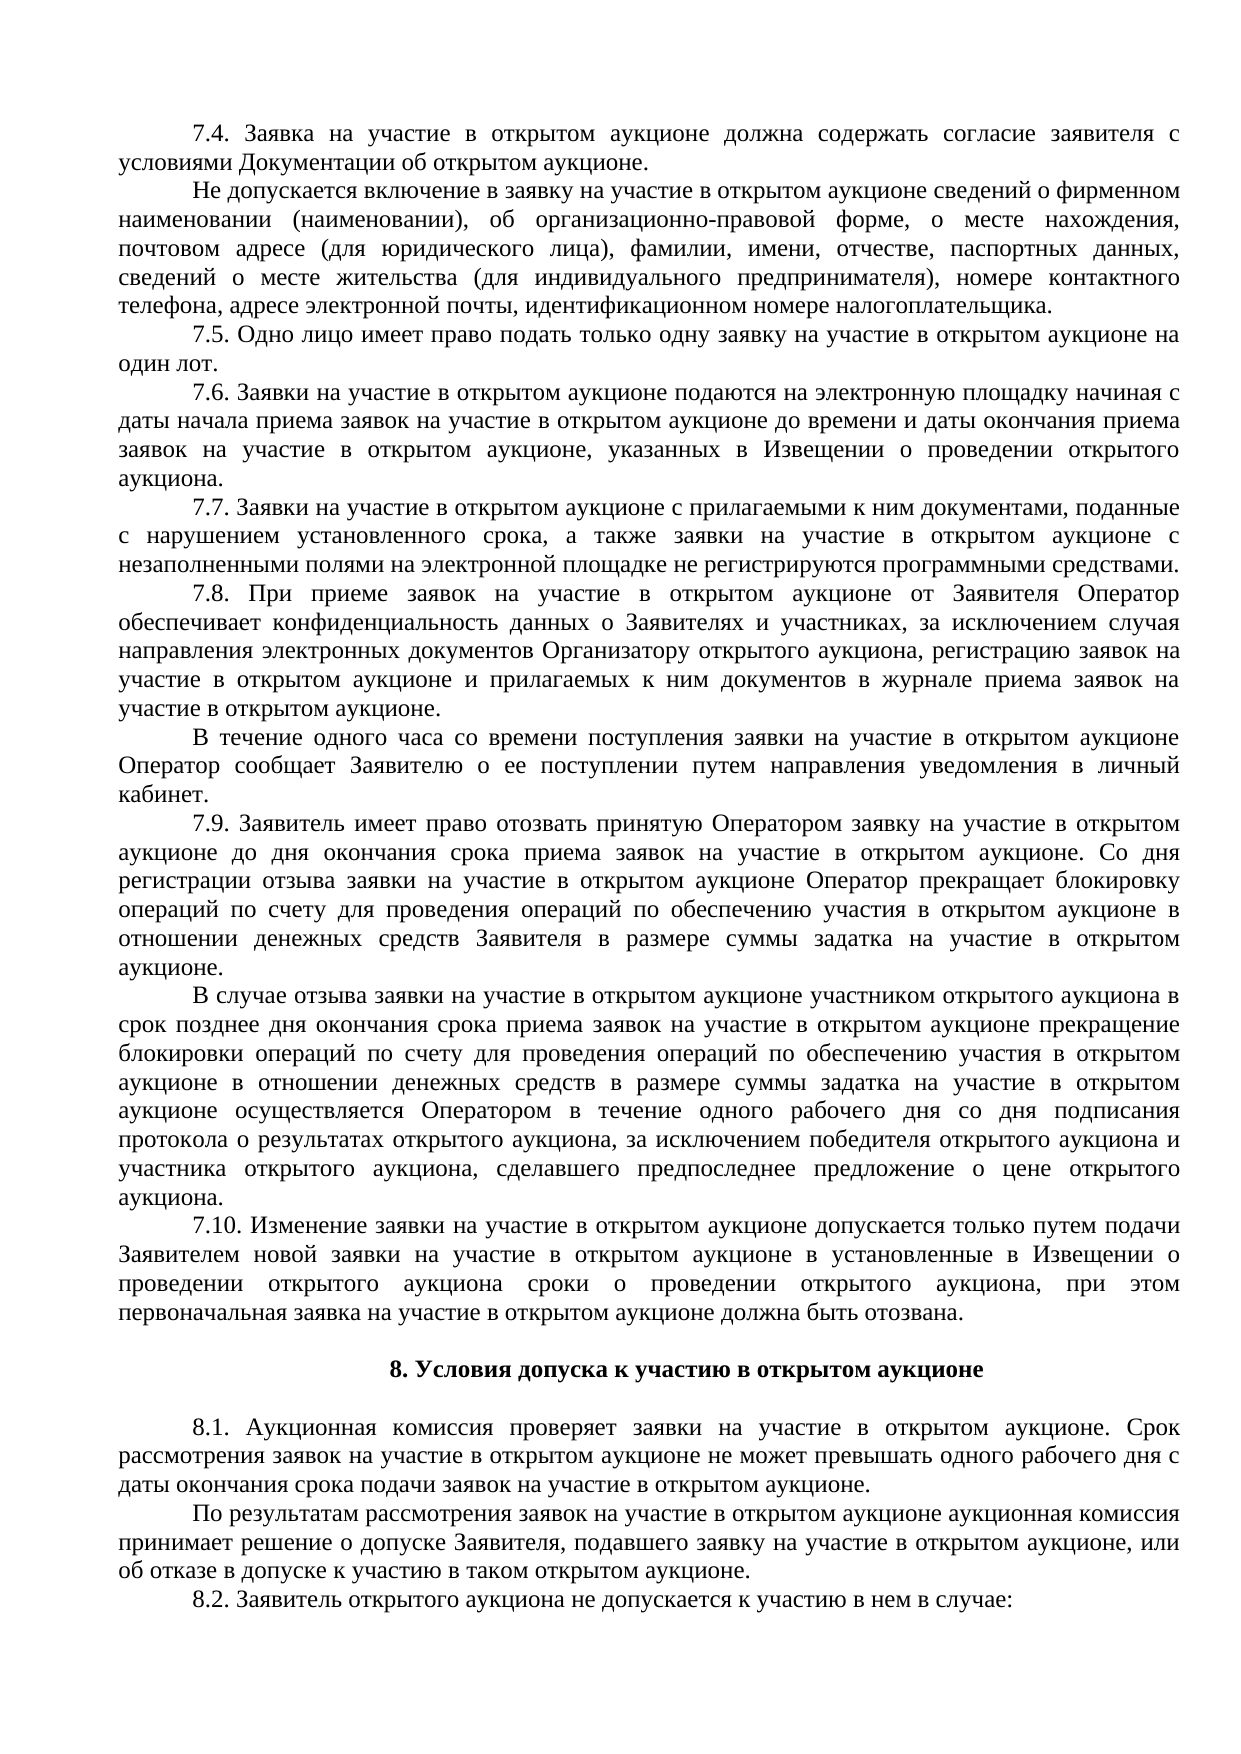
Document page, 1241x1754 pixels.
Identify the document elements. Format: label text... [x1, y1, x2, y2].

text В случае отзыва заявки на участие в открытом аукционе участником открытого аукциона в срок позднее дня окончания срока приема заявок на участие в открытом аукционе прекращение блокировки операций по счету для проведения операций по обеспечению участия в открытом аукционе в отношении денежных средств в размере суммы задатка на участие в открытом аукционе осуществляется Оператором в течение одного рабочего дня со дня подписания протокола о результатах открытого аукциона, за исключением победителя открытого аукциона и участника открытого аукциона, сделавшего предпоследнее предложение о цене открытого аукциона. [118, 981, 1181, 1211]
text По результатам рассмотрения заявок на участие в открытом аукционе аукционная комиссия принимает решение о допуске Заявителя, подавшего заявку на участие в открытом аукционе, или об отказе в допуске к участию в таком открытом аукционе. [118, 1498, 1181, 1584]
text 8. Условия допуска к участию в открытом аукционе [118, 1354, 1181, 1383]
text В течение одного часа со времени поступления заявки на участие в открытом аукционе Оператор сообщает Заявителю о ее поступлении путем направления уведомления в личный кабинет. [118, 722, 1181, 808]
text Не допускается включение в заявку на участие в открытом аукционе сведений о фирменном наименовании (наименовании), об организационно-правовой форме, о месте нахождения, почтовом адресе (для юридического лица), фамилии, имени, отчестве, паспортных данных, сведений о месте жительства (для индивидуального предпринимателя), номере контактного телефона, адресе электронной почты, идентификационном номере налогоплательщика. [118, 176, 1181, 319]
text 7.5. Одно лицо имеет право подать только одну заявку на участие в открытом аукционе на один лот. [118, 319, 1181, 377]
text 7.9. Заявитель имеет право отозвать принятую Оператором заявку на участие в открытом аукционе до дня окончания срока приема заявок на участие в открытом аукционе. Со дня регистрации отзыва заявки на участие в открытом аукционе Оператор прекращает блокировку операций по счету для проведения операций по обеспечению участия в открытом аукционе в отношении денежных средств Заявителя в размере суммы задатка на участие в открытом аукционе. [118, 808, 1181, 981]
text 7.7. Заявки на участие в открытом аукционе с прилагаемыми к ним документами, поданные с нарушением установленного срока, а также заявки на участие в открытом аукционе с незаполненными полями на электронной площадке не регистрируются программными средствами. [118, 492, 1181, 578]
text 7.4. Заявка на участие в открытом аукционе должна содержать согласие заявителя с условиями Документации об открытом аукционе. [118, 118, 1181, 176]
text 8.2. Заявитель открытого аукциона не допускается к участию в нем в случае: [118, 1584, 1181, 1613]
text 8.1. Аукционная комиссия проверяет заявки на участие в открытом аукционе. Срок рассмотрения заявок на участие в открытом аукционе не может превышать одного рабочего дня с даты окончания срока подачи заявок на участие в открытом аукционе. [118, 1412, 1181, 1498]
text 7.8. При приеме заявок на участие в открытом аукционе от Заявителя Оператор обеспечивает конфиденциальность данных о Заявителях и участниках, за исключением случая направления электронных документов Организатору открытого аукциона, регистрацию заявок на участие в открытом аукционе и прилагаемых к ним документов в журнале приема заявок на участие в открытом аукционе. [118, 578, 1181, 722]
text 7.10. Изменение заявки на участие в открытом аукционе допускается только путем подачи Заявителем новой заявки на участие в открытом аукционе в установленные в Извещении о проведении открытого аукциона сроки о проведении открытого аукциона, при этом первоначальная заявка на участие в открытом аукционе должна быть отозвана. [118, 1211, 1181, 1326]
text 7.6. Заявки на участие в открытом аукционе подаются на электронную площадку начиная с даты начала приема заявок на участие в открытом аукционе до времени и даты окончания приема заявок на участие в открытом аукционе, указанных в Извещении о проведении открытого аукциона. [118, 377, 1181, 492]
